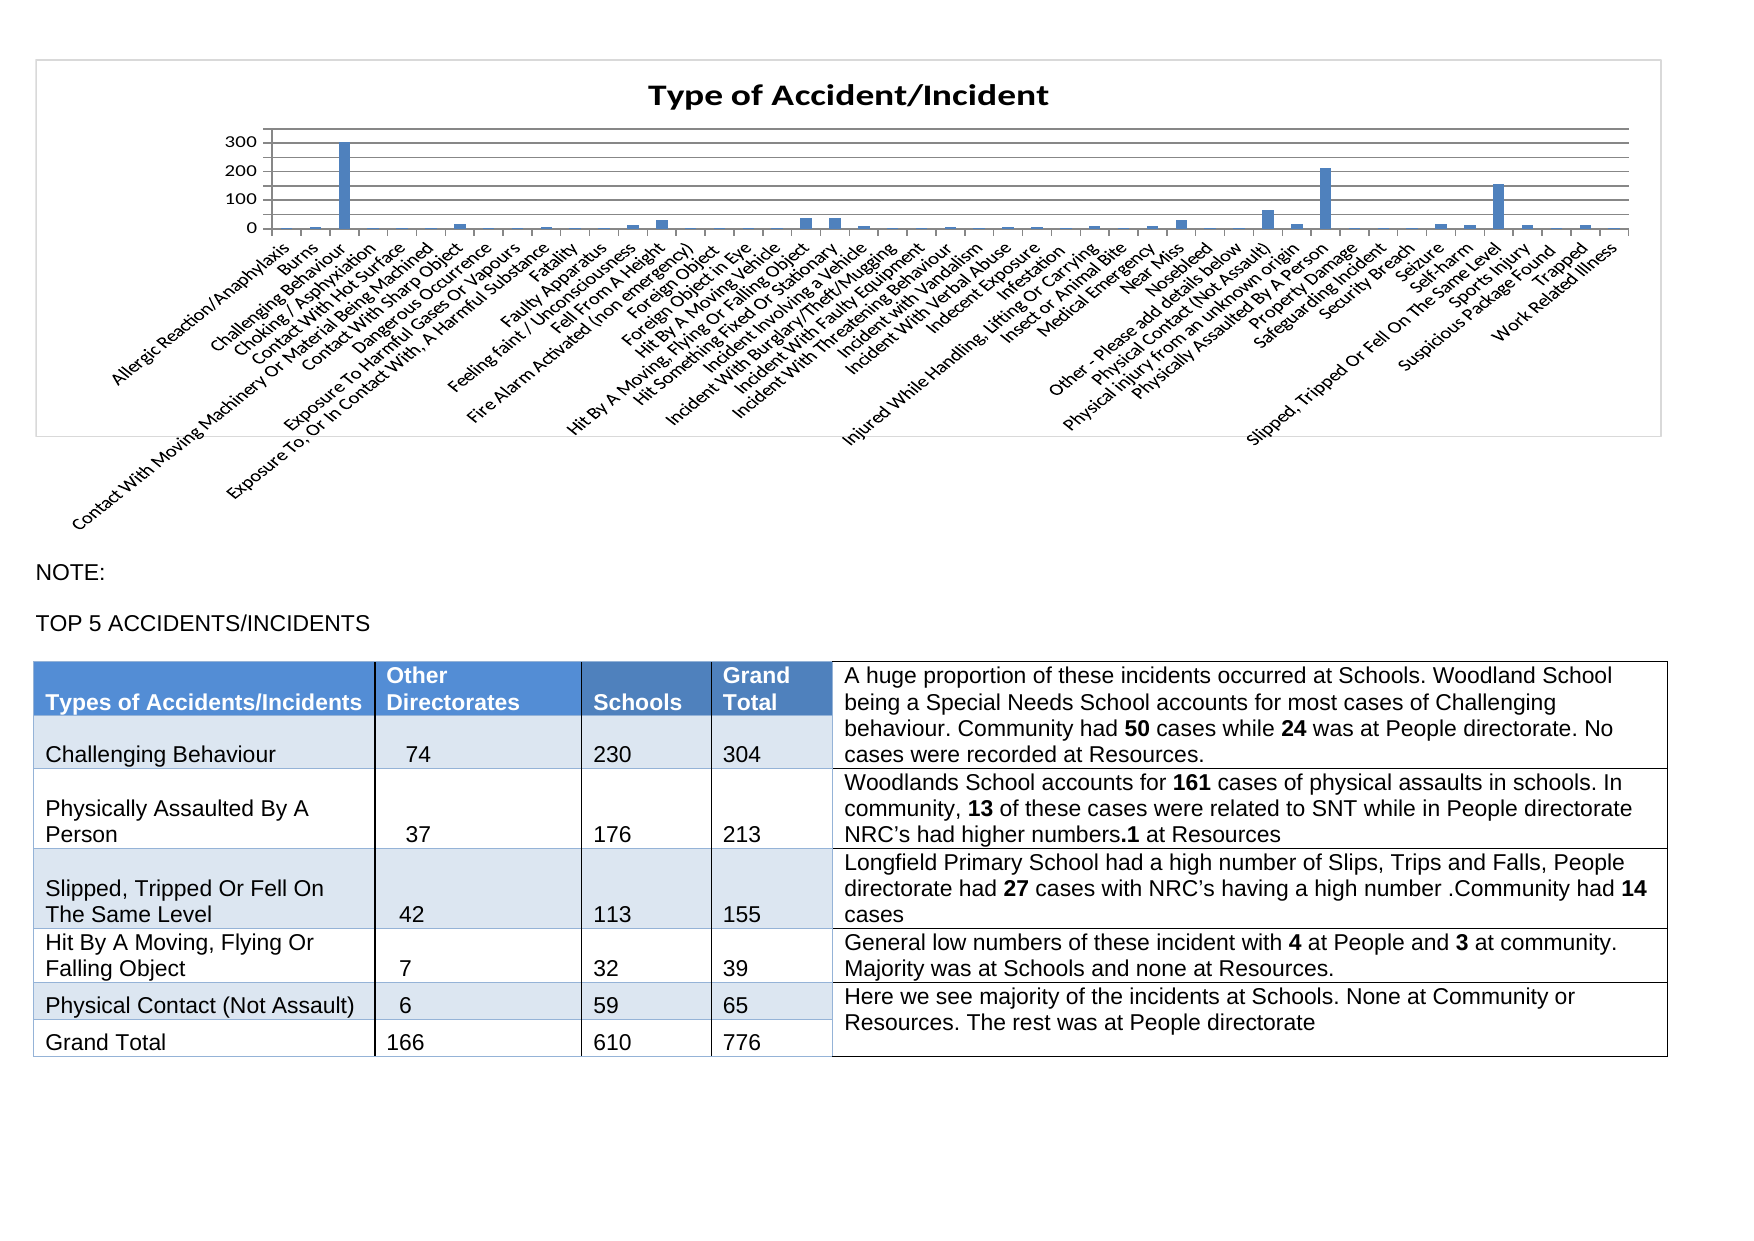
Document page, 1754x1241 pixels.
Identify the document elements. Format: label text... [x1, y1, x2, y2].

table_cell 176 [582, 769, 711, 848]
text NOTE: [35, 559, 1741, 585]
table_cell 166 [376, 1020, 581, 1056]
table_cell Slipped, Tripped Or Fell On The Same Level [34, 849, 374, 928]
table_cell 6 [376, 983, 581, 1019]
table_cell 213 [712, 769, 832, 848]
table_cell 230 [582, 716, 711, 768]
table_cell Here we see majority of the incidents at Schools. None at Community or Resources. The rest was at People directorate [833, 983, 1667, 1056]
table_cell Hit By A Moving, Flying Or Falling Object [34, 929, 374, 982]
table_cell Grand Total [34, 1020, 374, 1056]
table_cell 776 [712, 1020, 832, 1056]
table_cell 155 [712, 849, 832, 928]
table_header A huge proportion of these incidents occurred at Schools. Woodland School being a Special Needs School accounts for most cases of Challenging behaviour. Community had 50 cases while 24 was at People directorate. No cases were recorded at Resources. [833, 662, 1667, 768]
text TOP 5 ACCIDENTS/INCIDENTS [35, 610, 1741, 636]
table_cell 39 [712, 929, 832, 982]
table_cell 113 [582, 849, 711, 928]
table_cell 610 [582, 1020, 711, 1056]
table_cell 32 [582, 929, 711, 982]
table_cell Woodlands School accounts for 161 cases of physical assaults in schools. In community, 13 of these cases were related to SNT while in People directorate NRC’s had higher numbers.1 at Resources [833, 769, 1667, 848]
table_header Grand Total [712, 662, 832, 715]
table_cell 65 [712, 983, 832, 1019]
table_header Other Directorates [376, 662, 581, 715]
table_cell 304 [712, 716, 832, 768]
table_cell General low numbers of these incident with 4 at People and 3 at community. Majority was at Schools and none at Resources. [833, 929, 1667, 982]
table_cell Physically Assaulted By A Person [34, 769, 374, 848]
table_cell 42 [376, 849, 581, 928]
table_cell Longfield Primary School had a high number of Slips, Trips and Falls, People directorate had 27 cases with NRC’s having a high number .Community had 14 cases [833, 849, 1667, 928]
table_cell 59 [582, 983, 711, 1019]
table_cell 7 [376, 929, 581, 982]
table_header Types of Accidents/Incidents [34, 662, 374, 715]
table_cell Physical Contact (Not Assault) [34, 983, 374, 1019]
table_cell 74 [376, 716, 581, 768]
table_cell Challenging Behaviour [34, 716, 374, 768]
table_cell 37 [376, 769, 581, 848]
table_header Schools [582, 662, 711, 715]
